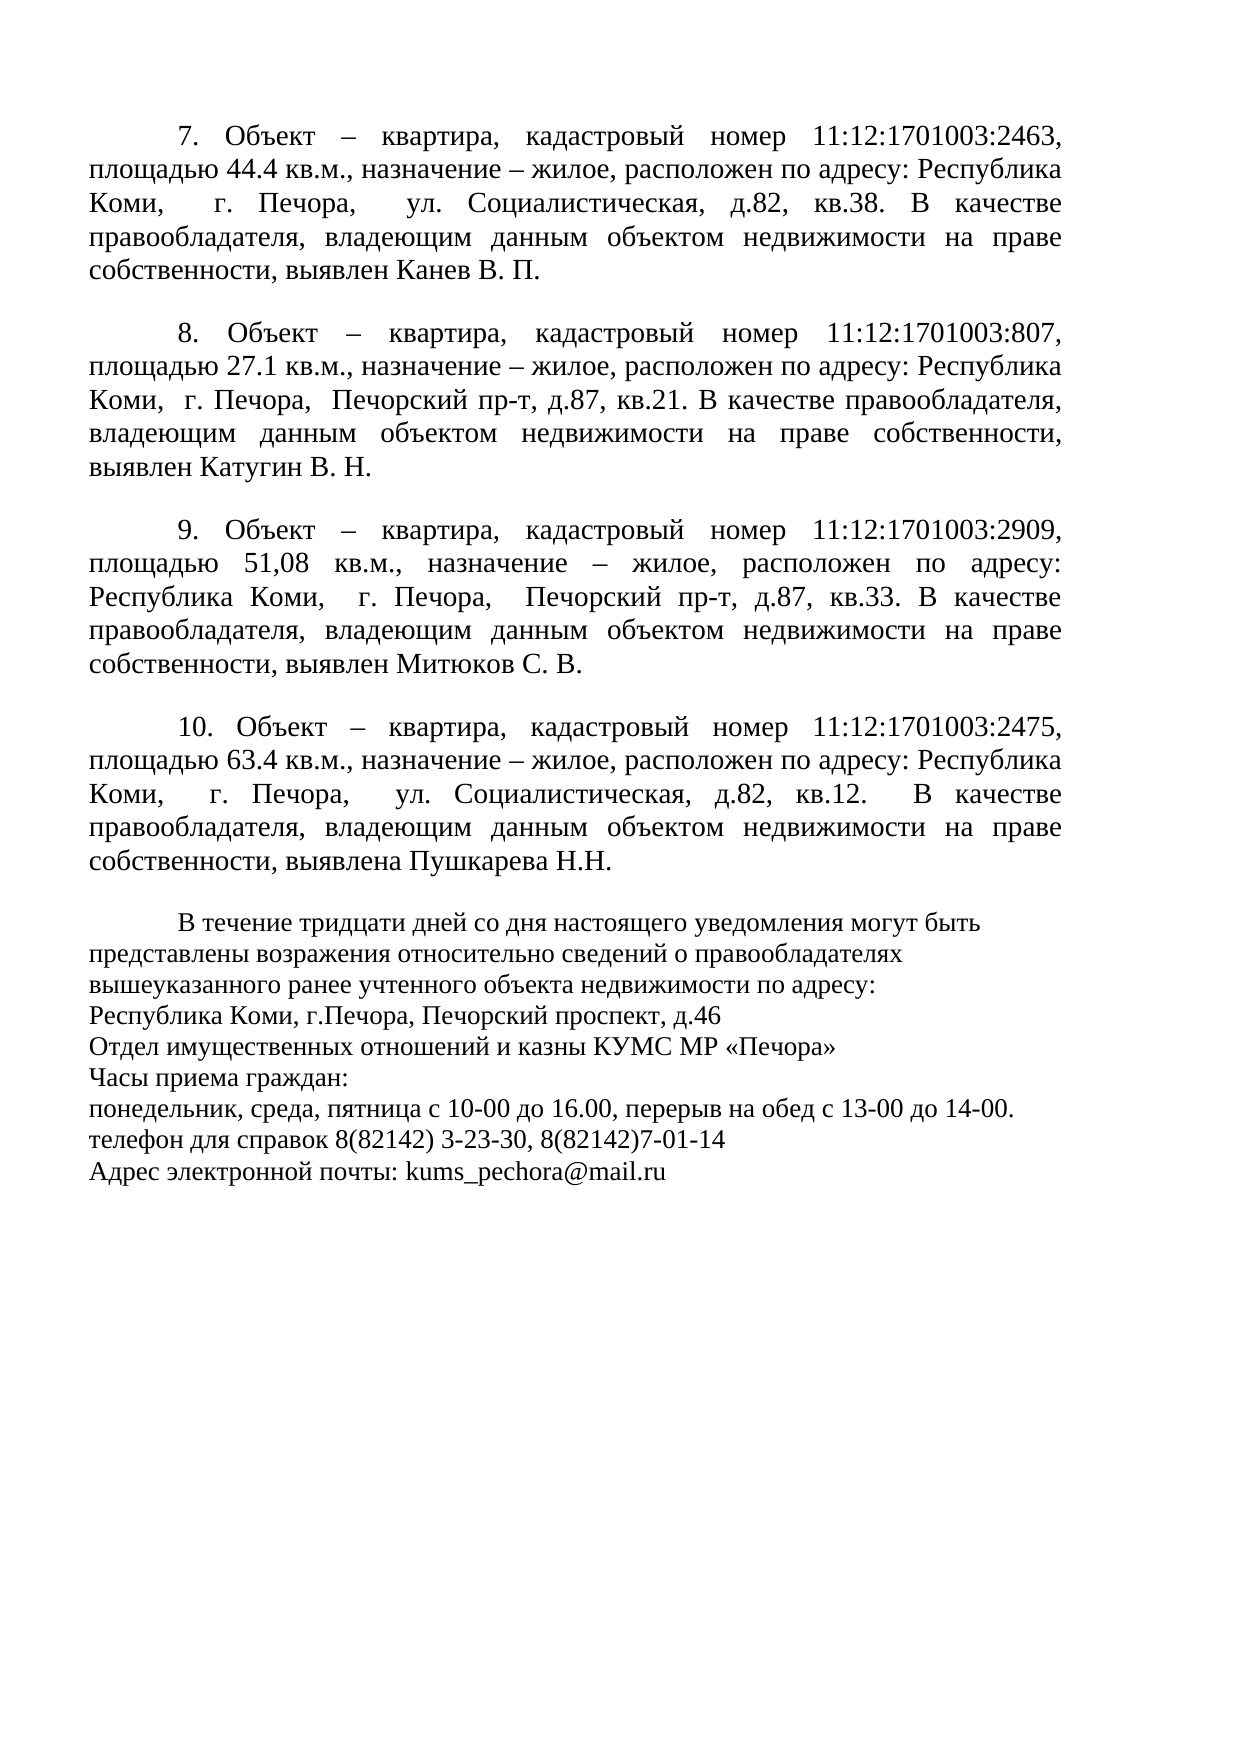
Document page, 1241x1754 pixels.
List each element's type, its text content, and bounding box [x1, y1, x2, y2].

text Республика Коми, г.Печора, Печорский проспект, д.46 [89, 999, 1063, 1030]
text Отдел имущественных отношений и казны КУМС МР «Печора» [89, 1030, 1063, 1061]
text В течение тридцати дней со дня настоящего уведомления могут быть представлены возражения относительно сведений о правообладателях вышеуказанного ранее учтенного объекта недвижимости по адресу: [89, 906, 1063, 999]
text 10. Объект – квартира, кадастровый номер 11:12:1701003:2475, площадью 63.4 кв.м., назначение – жилое, расположен по адресу: Республика Коми, г. Печора, ул. Социалистическая, д.82, кв.12. В качестве правообладателя, владеющим данным объектом недвижимости на праве собственности, выявлена Пушкарева Н.Н. [89, 709, 1063, 876]
text 9. Объект – квартира, кадастровый номер 11:12:1701003:2909, площадью 51,08 кв.м., назначение – жилое, расположен по адресу: Республика Коми, г. Печора, Печорский пр-т, д.87, кв.33. В качестве правообладателя, владеющим данным объектом недвижимости на праве собственности, выявлен Митюков С. В. [89, 512, 1063, 679]
text 7. Объект – квартира, кадастровый номер 11:12:1701003:2463, площадью 44.4 кв.м., назначение – жилое, расположен по адресу: Республика Коми, г. Печора, ул. Социалистическая, д.82, кв.38. В качестве правообладателя, владеющим данным объектом недвижимости на праве собственности, выявлен Канев В. П. [89, 118, 1063, 286]
text 8. Объект – квартира, кадастровый номер 11:12:1701003:807, площадью 27.1 кв.м., назначение – жилое, расположен по адресу: Республика Коми, г. Печора, Печорский пр-т, д.87, кв.21. В качестве правообладателя, владеющим данным объектом недвижимости на праве собственности, выявлен Катугин В. Н. [89, 315, 1063, 483]
text понедельник, среда, пятница с 10-00 до 16.00, перерыв на обед с 13-00 до 14-00. телефон для справок 8(82142) 3-23-30, 8(82142)7-01-14 [89, 1092, 1063, 1155]
text Часы приема граждан: [89, 1061, 1063, 1092]
text Адрес электронной почты: kums_pechora@mail.ru [89, 1155, 1063, 1215]
